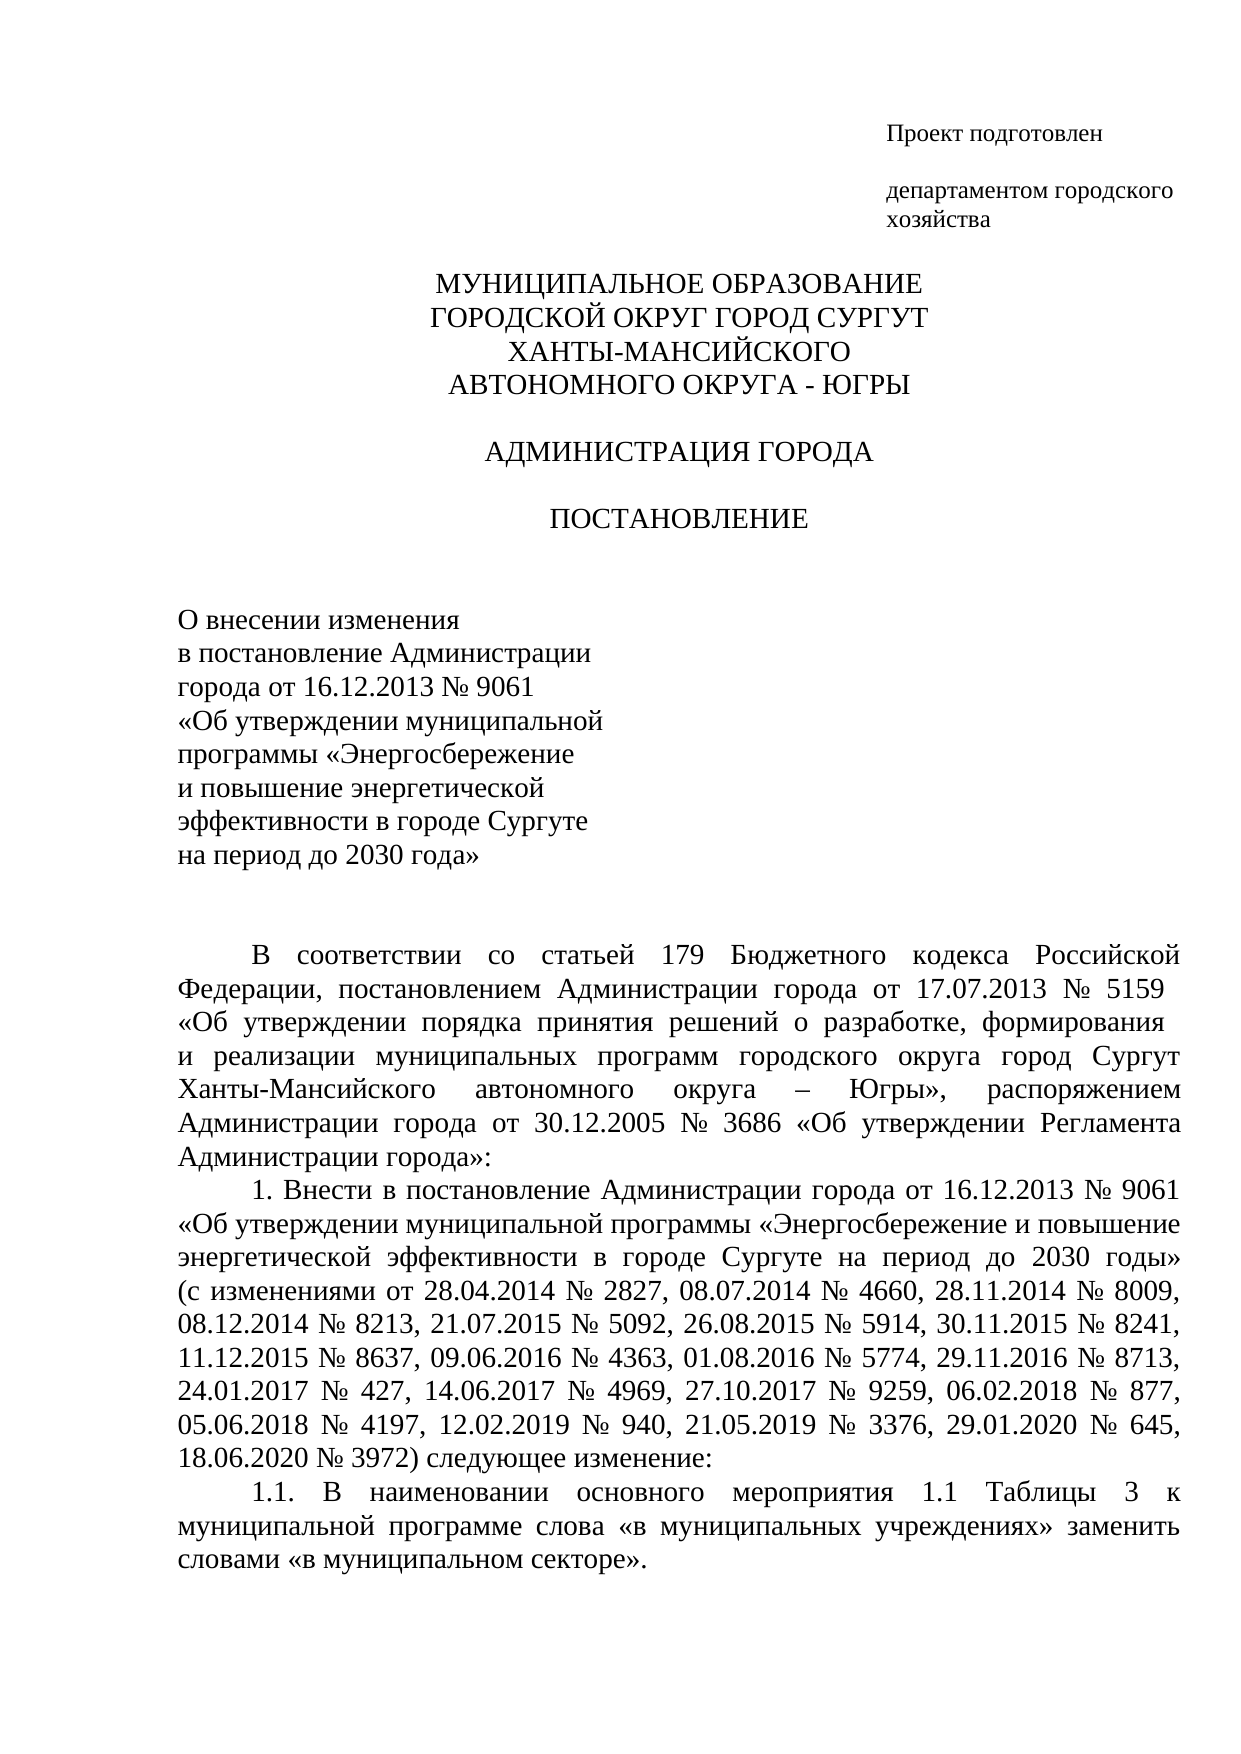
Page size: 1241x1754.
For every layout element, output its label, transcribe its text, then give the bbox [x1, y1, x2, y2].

text департаментом городского хозяйства [886, 147, 1181, 233]
text в постановление Администрации [177, 636, 1181, 669]
text программы «Энергосбережение [177, 736, 1181, 770]
text на период до 2030 года» [177, 837, 1181, 870]
text эффективности в городе Сургуте [177, 803, 1181, 837]
text АДМИНИСТРАЦИЯ ГОРОДА [177, 434, 1181, 468]
text О внесении изменения [177, 602, 1181, 636]
text города от 16.12.2013 № 9061 [177, 669, 1181, 703]
text ПОСТАНОВЛЕНИЕ [177, 501, 1181, 535]
text АВТОНОМНОГО ОКРУГА - ЮГРЫ [177, 367, 1181, 401]
text «Об утверждении муниципальной [177, 703, 1181, 736]
text ХАНТЫ-МАНСИЙСКОГО [177, 334, 1181, 367]
text Проект подготовлен [886, 118, 1181, 147]
text и повышение энергетической [177, 770, 1181, 803]
text 1. Внести в постановление Администрации города от 16.12.2013 № 9061 «Об утверждении муниципальной программы «Энергосбережение и повышение энергетической эффективности в городе Сургуте на период до 2030 годы» (с изменениями от 28.04.2014 № 2827, 08.07.2014 № 4660, 28.11.2014 № 8009, 08.12.2014 № 8213, 21.07.2015 № 5092, 26.08.2015 № 5914, 30.11.2015 № 8241, 11.12.2015 № 8637, 09.06.2016 № 4363, 01.08.2016 № 5774, 29.11.2016 № 8713, 24.01.2017 № 427, 14.06.2017 № 4969, 27.10.2017 № 9259, 06.02.2018 № 877, 05.06.2018 № 4197, 12.02.2019 № 940, 21.05.2019 № 3376, 29.01.2020 № 645, 18.06.2020 № 3972) следующее изменение: [177, 1172, 1181, 1474]
text 1.1. В наименовании основного мероприятия 1.1 Таблицы 3 к муниципальной программе слова «в муниципальных учреждениях» заменить словами «в муниципальном секторе». [177, 1474, 1181, 1575]
text ГОРОДСКОЙ ОКРУГ ГОРОД СУРГУТ [177, 300, 1181, 334]
text МУНИЦИПАЛЬНОЕ ОБРАЗОВАНИЕ [177, 267, 1181, 300]
text В соответствии со статьей 179 Бюджетного кодекса Российской Федерации, постановлением Администрации города от 17.07.2013 № 5159 «Об утверждении порядка принятия решений о разработке, формирования и реализации муниципальных программ городского округа город Сургут Ханты-Мансийского автономного округа – Югры», распоряжением Администрации города от 30.12.2005 № 3686 «Об утверждении Регламента Администрации города»: [177, 937, 1181, 1172]
